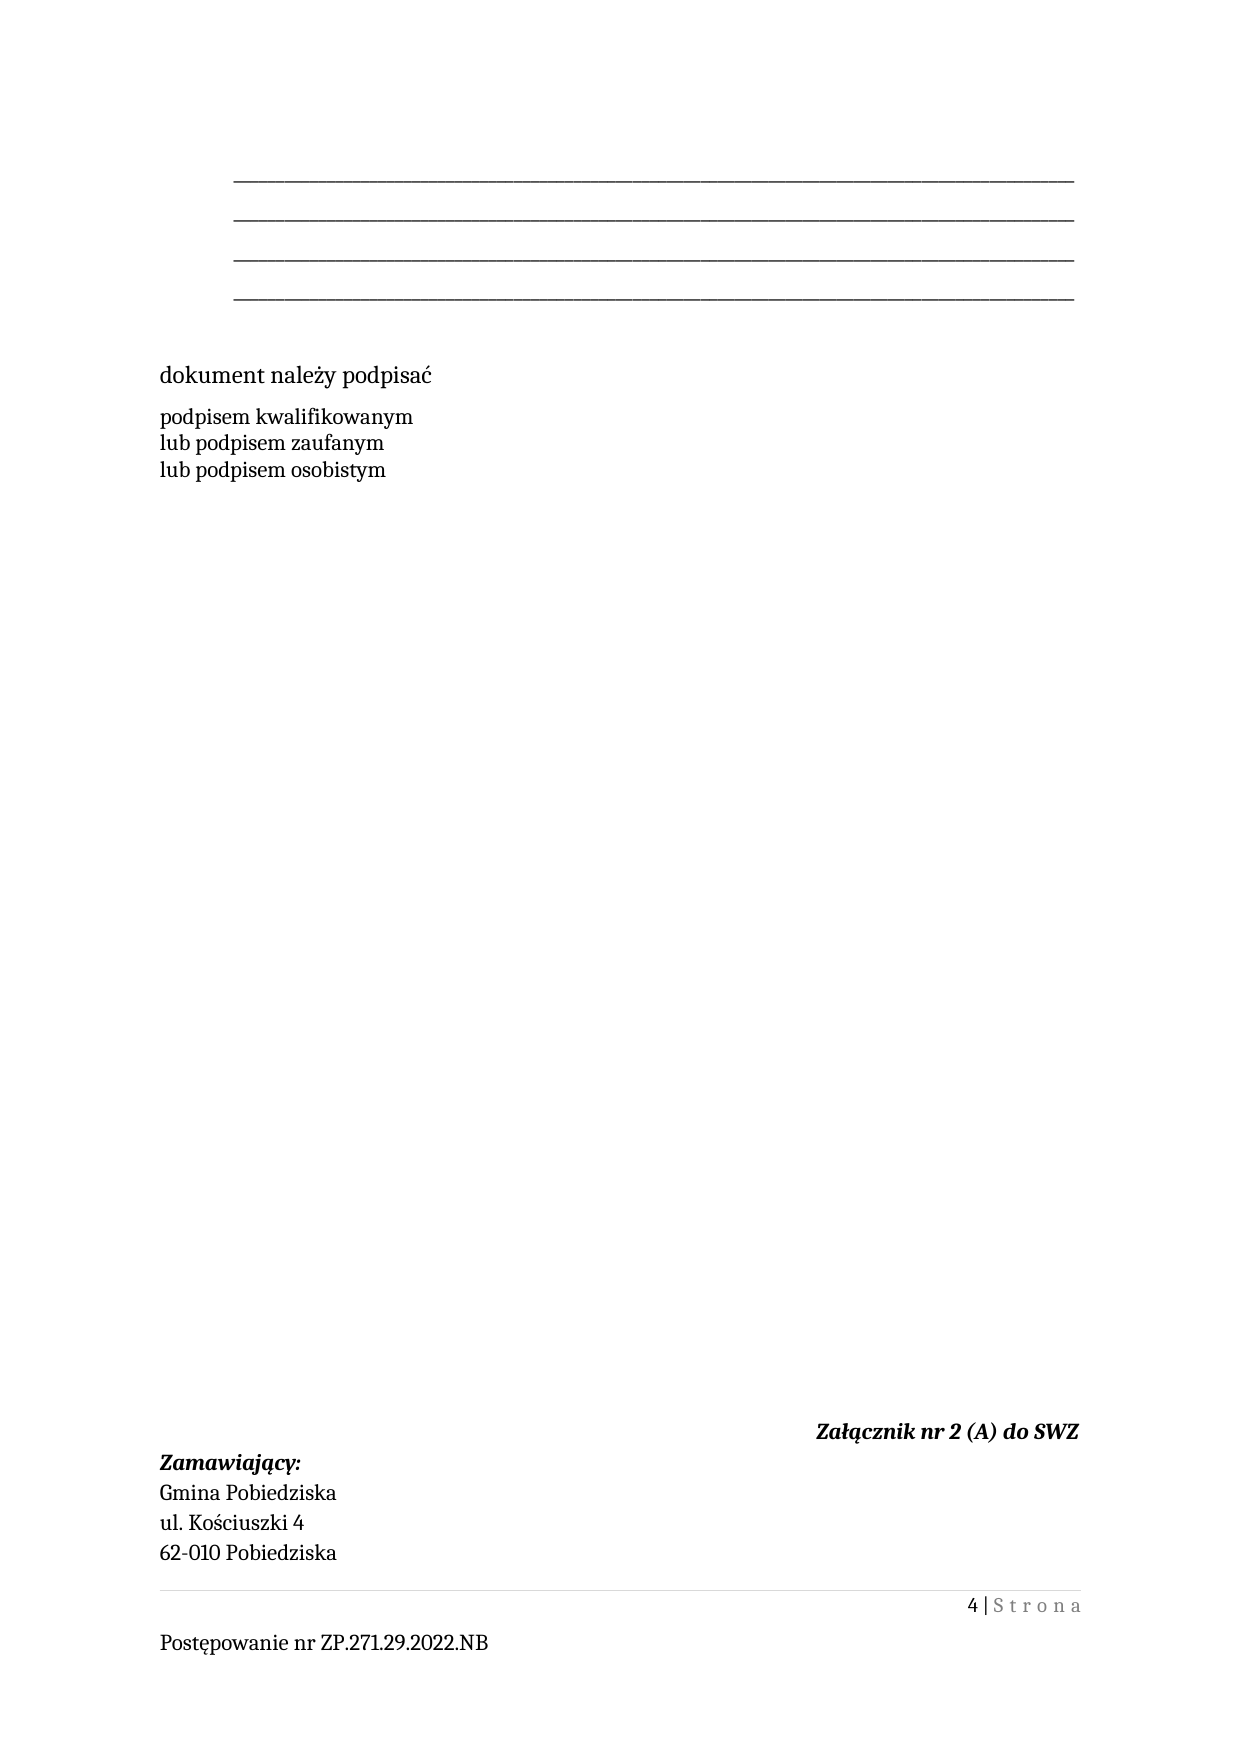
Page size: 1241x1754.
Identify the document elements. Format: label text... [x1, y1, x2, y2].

text lub podpisem osobistym [159, 456, 1081, 483]
text Załącznik nr 2 (A) do SWZ [159, 1419, 1081, 1446]
text Gmina Pobiedziska [159, 1479, 1081, 1506]
text podpisem kwalifikowanym [159, 404, 1081, 430]
text Zamawiający: [159, 1449, 1081, 1476]
text ul. Kościuszki 4 [159, 1510, 1081, 1536]
text dokument należy podpisać [159, 361, 1081, 389]
text lub podpisem zaufanym [159, 430, 1081, 456]
text ____________________________________________________________________________________________________________________________________________________________________________________________________________________________________________________________________________________________________________________________________________________________________________________________________________ [233, 159, 1081, 304]
text 62-010 Pobiedziska [159, 1540, 1081, 1566]
